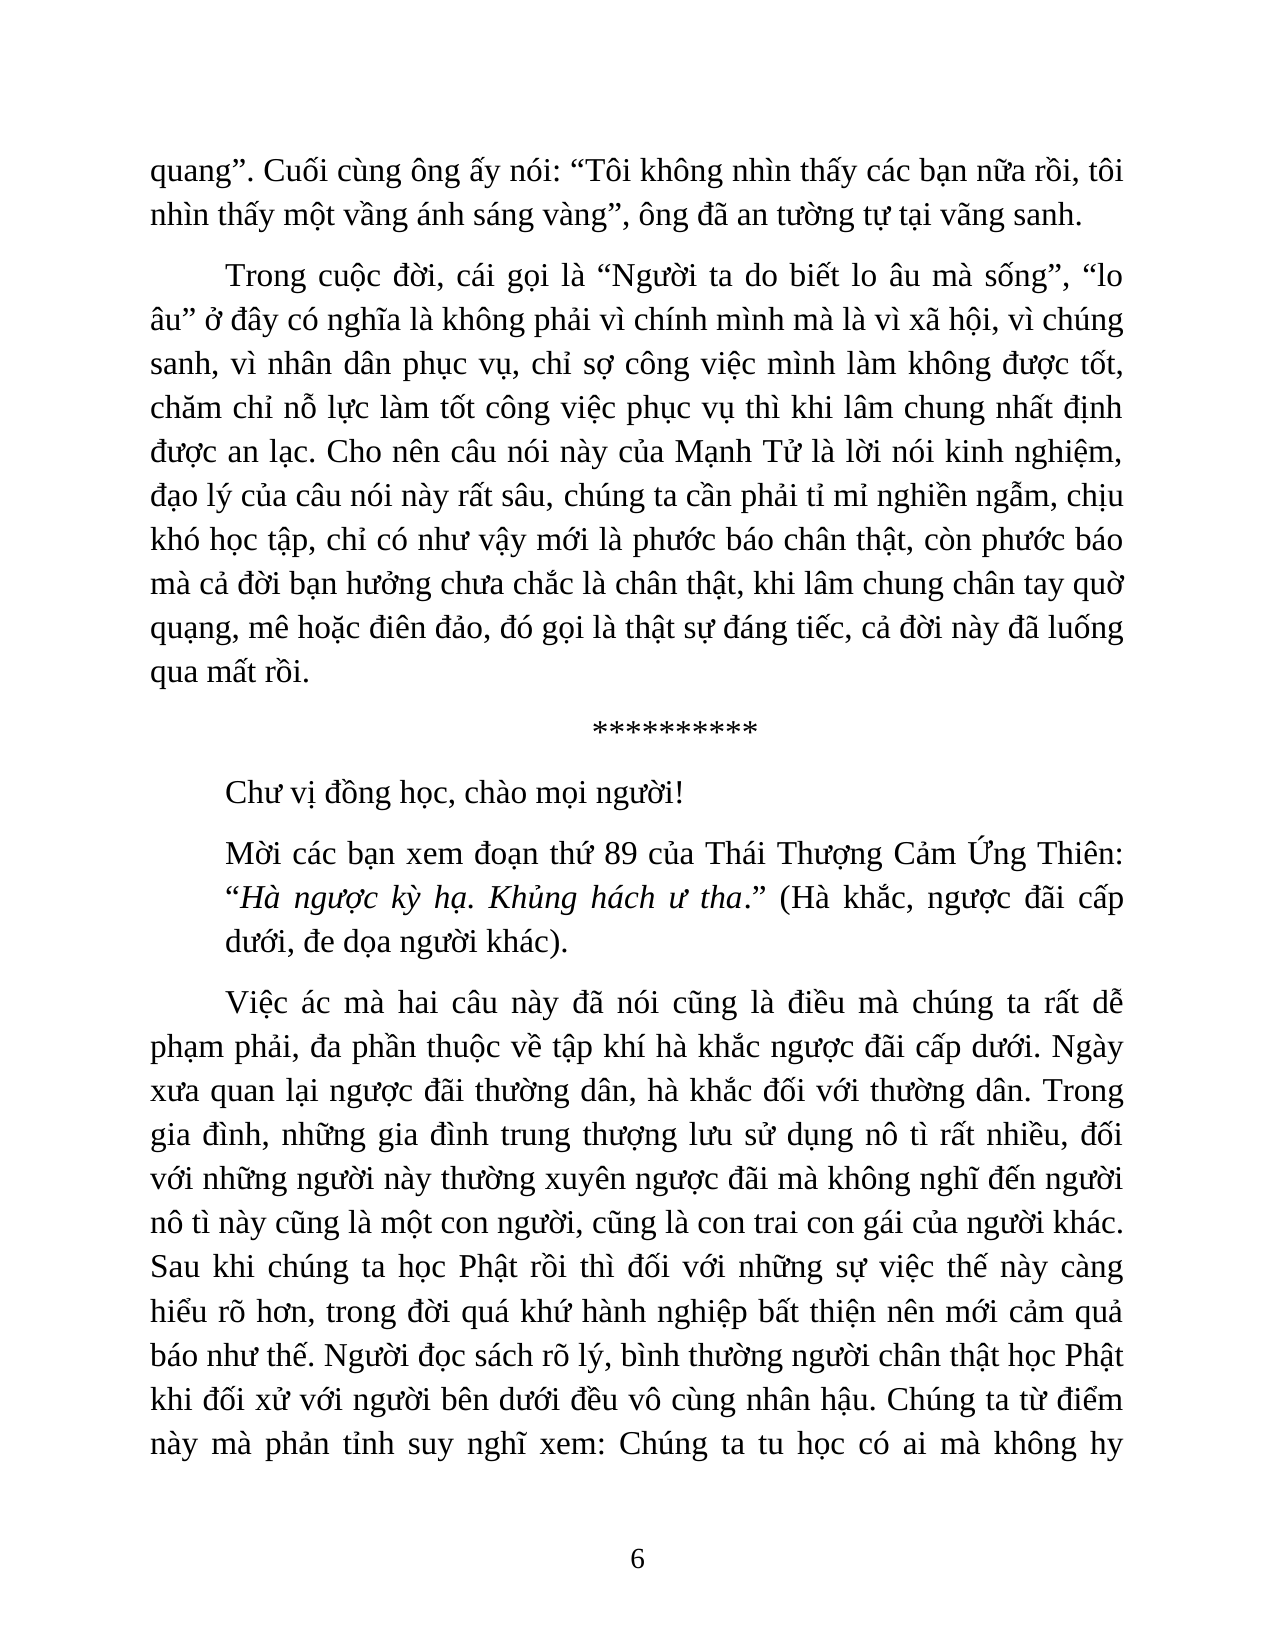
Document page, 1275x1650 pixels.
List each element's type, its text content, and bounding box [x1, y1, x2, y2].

text Mời các bạn xem đoạn thứ 89 của Thái Thượng Cảm Ứng Thiên: “Hà ngược kỳ hạ. Khủng hách ư tha.” (Hà khắc, ngược đãi cấp dưới, đe dọa người khác). [225, 833, 1125, 960]
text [150, 150, 1125, 232]
text Chư vị đồng học, chào mọi người! [150, 773, 1125, 811]
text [150, 982, 1125, 1461]
text ********** [150, 712, 1125, 750]
text Trong cuộc đời, cái gọi là “Người ta do biết lo âu mà sống”, “lo âu” ở đây có nghĩa là không phải vì chính mình mà là vì xã hội, vì chúng sanh, vì nhân dân phục vụ, chỉ sợ công việc mình làm không được tốt, chăm chỉ nỗ lực làm tốt công việc phục vụ thì khi lâm chung nhất định được an lạc. Cho nên câu nói này của Mạnh Tử là lời nói kinh nghiệm, đạo lý của câu nói này rất sâu, chúng ta cần phải tỉ mỉ nghiền ngẫm, chịu khó học tập, chỉ có như vậy mới là phước báo chân thật, còn phước báo mà cả đời bạn hưởng chưa chắc là chân thật, khi lâm chung chân tay quờ quạng, mê hoặc điên đảo, đó gọi là thật sự đáng tiếc, cả đời này đã luống qua mất rồi. [150, 255, 1125, 690]
